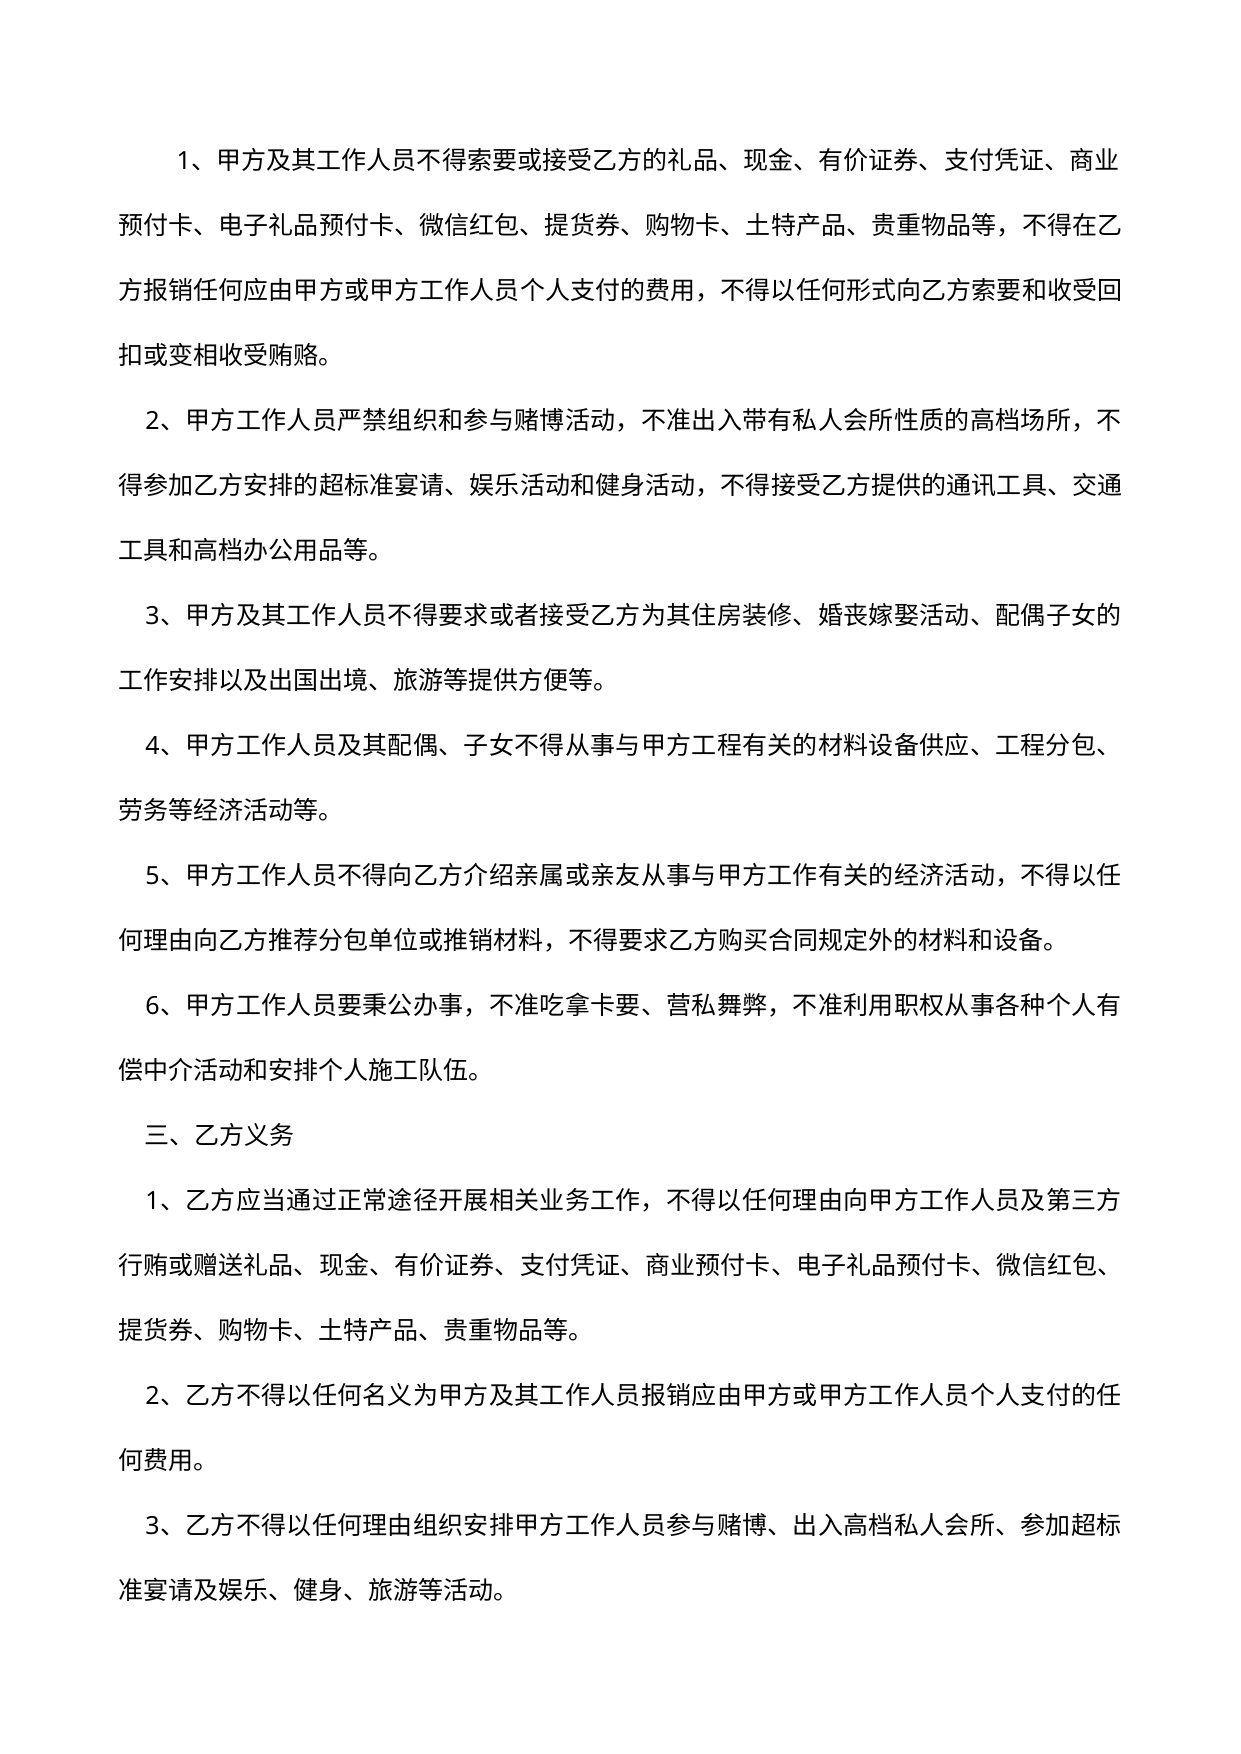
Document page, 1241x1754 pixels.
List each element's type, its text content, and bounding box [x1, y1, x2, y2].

text 三、乙方义务 [118, 1101, 1122, 1166]
text 3、甲方及其工作人员不得要求或者接受乙方为其住房装修、婚丧嫁娶活动、配偶子女的工作安排以及出国出境、旅游等提供方便等。 [118, 581, 1122, 711]
text 4、甲方工作人员及其配偶、子女不得从事与甲方工程有关的材料设备供应、工程分包、劳务等经济活动等。 [118, 711, 1122, 841]
text 2、乙方不得以任何名义为甲方及其工作人员报销应由甲方或甲方工作人员个人支付的任何费用。 [118, 1361, 1122, 1491]
text 3、乙方不得以任何理由组织安排甲方工作人员参与赌博、出入高档私人会所、参加超标准宴请及娱乐、健身、旅游等活动。 [118, 1491, 1122, 1621]
text 1、甲方及其工作人员不得索要或接受乙方的礼品、现金、有价证券、支付凭证、商业预付卡、电子礼品预付卡、微信红包、提货券、购物卡、土特产品、贵重物品等，不得在乙方报销任何应由甲方或甲方工作人员个人支付的费用，不得以任何形式向乙方索要和收受回扣或变相收受贿赂。 [118, 126, 1122, 386]
text 2、甲方工作人员严禁组织和参与赌博活动，不准出入带有私人会所性质的高档场所，不得参加乙方安排的超标准宴请、娱乐活动和健身活动，不得接受乙方提供的通讯工具、交通工具和高档办公用品等。 [118, 386, 1122, 581]
text 6、甲方工作人员要秉公办事，不准吃拿卡要、营私舞弊，不准利用职权从事各种个人有偿中介活动和安排个人施工队伍。 [118, 971, 1122, 1101]
text 1、乙方应当通过正常途径开展相关业务工作，不得以任何理由向甲方工作人员及第三方行贿或赠送礼品、现金、有价证券、支付凭证、商业预付卡、电子礼品预付卡、微信红包、提货券、购物卡、土特产品、贵重物品等。 [118, 1166, 1122, 1361]
text 5、甲方工作人员不得向乙方介绍亲属或亲友从事与甲方工作有关的经济活动，不得以任何理由向乙方推荐分包单位或推销材料，不得要求乙方购买合同规定外的材料和设备。 [118, 841, 1122, 971]
